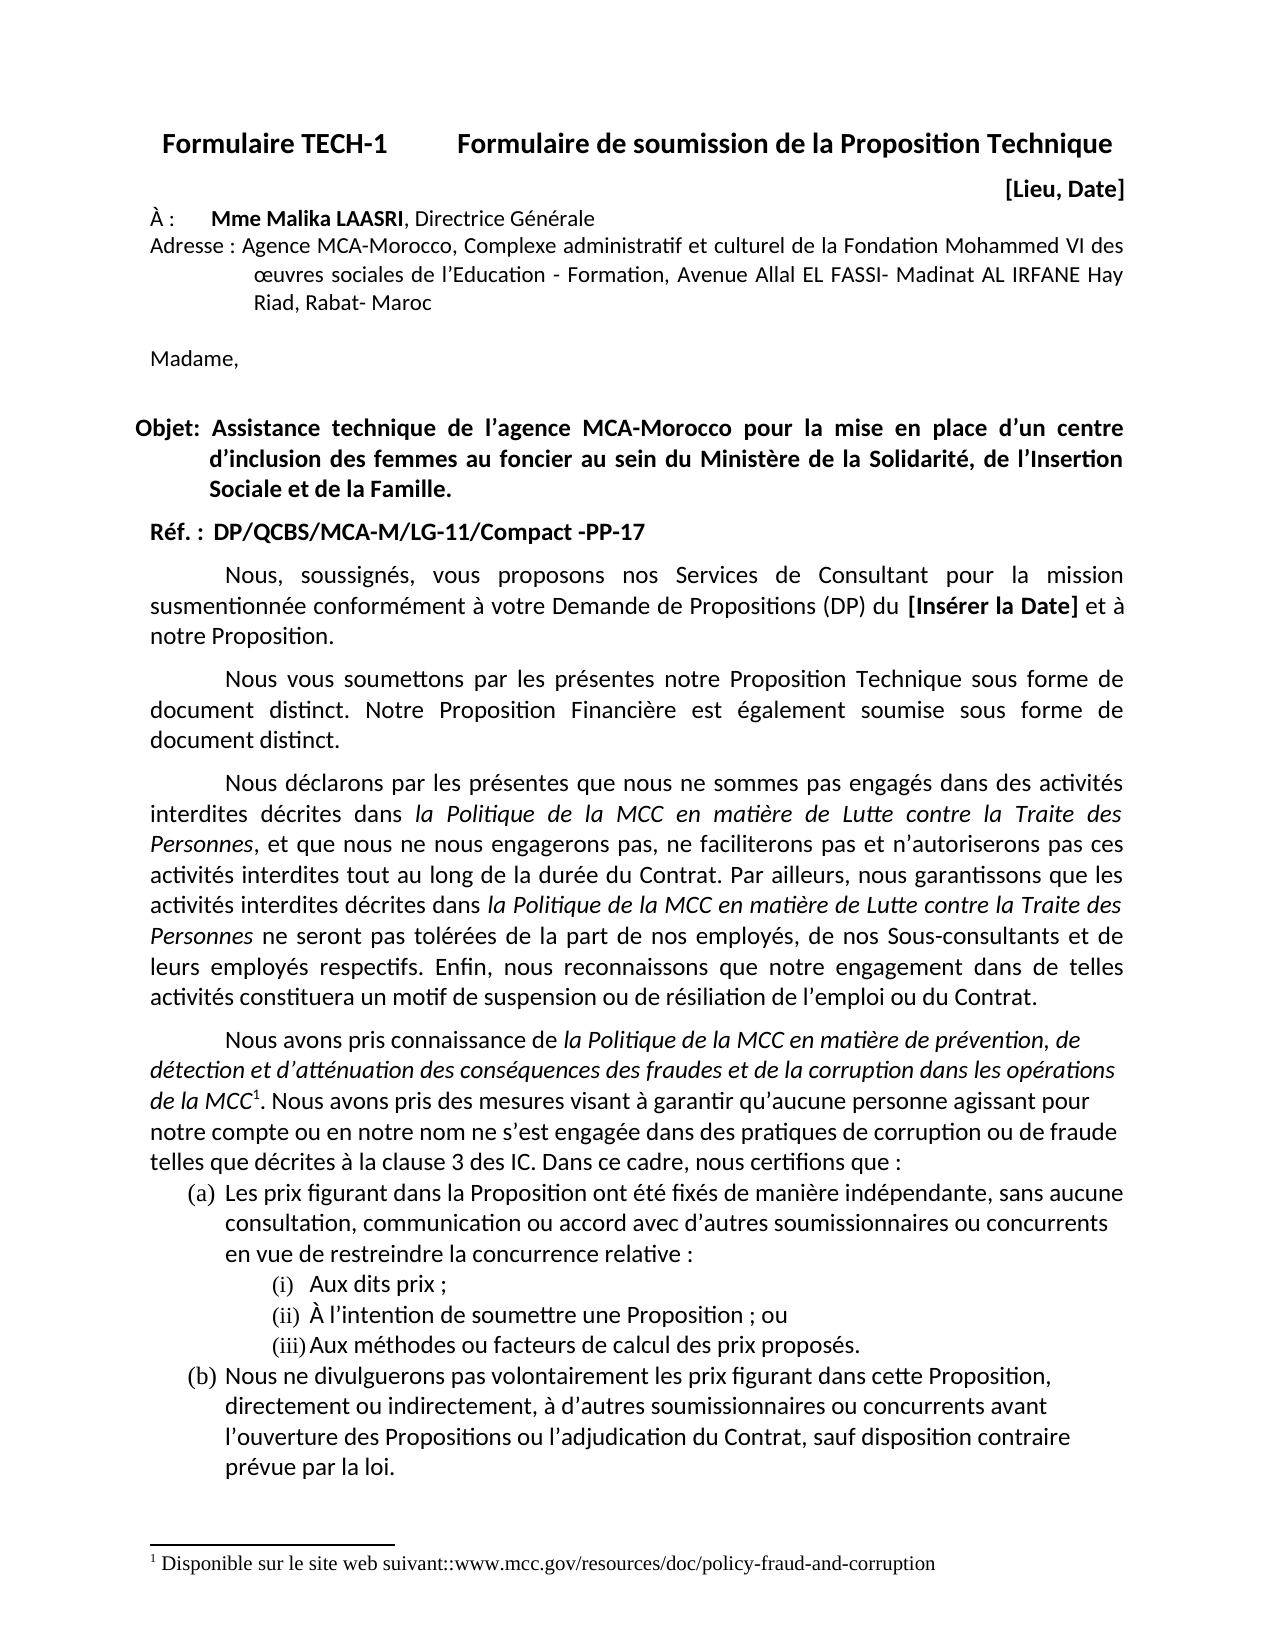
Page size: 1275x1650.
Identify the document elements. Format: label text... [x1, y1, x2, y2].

list À l’intention de soumettre une Proposition ; ou [272, 1299, 1125, 1329]
text Objet: Assistance technique de l’agence MCA-Morocco pour la mise en place d’un centre d’inclusion des femmes au foncier au sein du Ministère de la Solidarité, de l’Insertion Sociale et de la Famille. [135, 412, 1125, 504]
list Nous ne divulguerons pas volontairement les prix figurant dans cette Proposition, directement ou indirectement, à d’autres soumissionnaires ou concurrents avant l’ouverture des Propositions ou l’adjudication du Contrat, sauf disposition contraire prévue par la loi. [187, 1360, 1125, 1482]
text Adresse : Agence MCA-Morocco, Complexe administratif et culturel de la Fondation Mohammed VI des œuvres sociales de l’Education - Formation, Avenue Allal EL FASSI- Madinat AL IRFANE Hay Riad, Rabat- Maroc [150, 232, 1125, 316]
text Nous, soussignés, vous proposons nos Services de Consultant pour la mission susmentionnée conformément à votre Demande de Propositions (DP) du [Insérer la Date] et à notre Proposition. [150, 559, 1125, 651]
list Aux méthodes ou facteurs de calcul des prix proposés. [272, 1329, 1125, 1360]
text [Lieu, Date] [150, 173, 1125, 204]
subtitle Formulaire TECH-1 Formulaire de soumission de la Proposition Technique [150, 125, 1125, 161]
text Nous vous soumettons par les présentes notre Proposition Technique sous forme de document distinct. Notre Proposition Financière est également soumise sous forme de document distinct. [150, 663, 1125, 755]
text À : Mme Malika LAASRI, Directrice Générale [150, 204, 1125, 232]
text Nous avons pris connaissance de la Politique de la MCC en matière de prévention, de détection et d’atténuation des conséquences des fraudes et de la corruption dans les opérations de la MCC. Nous avons pris des mesures visant à garantir qu’aucune personne agissant pour notre compte ou en notre nom ne s’est engagée dans des pratiques de corruption ou de fraude telles que décrites à la clause 3 des IC. Dans ce cadre, nous certifions que : [150, 1024, 1125, 1177]
text Réf. : DP/QCBS/MCA-M/LG-11/Compact -PP-17 [150, 516, 1125, 547]
list Les prix figurant dans la Proposition ont été fixés de manière indépendante, sans aucune consultation, communication ou accord avec d’autres soumissionnaires ou concurrents en vue de restreindre la concurrence relative : [187, 1177, 1125, 1268]
text Madame, [150, 344, 1125, 372]
list Aux dits prix ; [272, 1268, 1125, 1299]
text Nous déclarons par les présentes que nous ne sommes pas engagés dans des activités interdites décrites dans la Politique de la MCC en matière de Lutte contre la Traite des Personnes, et que nous ne nous engagerons pas, ne faciliterons pas et n’autoriserons pas ces activités interdites tout au long de la durée du Contrat. Par ailleurs, nous garantissons que les activités interdites décrites dans la Politique de la MCC en matière de Lutte contre la Traite des Personnes ne seront pas tolérées de la part de nos employés, de nos Sous-consultants et de leurs employés respectifs. Enfin, nous reconnaissons que notre engagement dans de telles activités constituera un motif de suspension ou de résiliation de l’emploi ou du Contrat. [150, 767, 1125, 1012]
